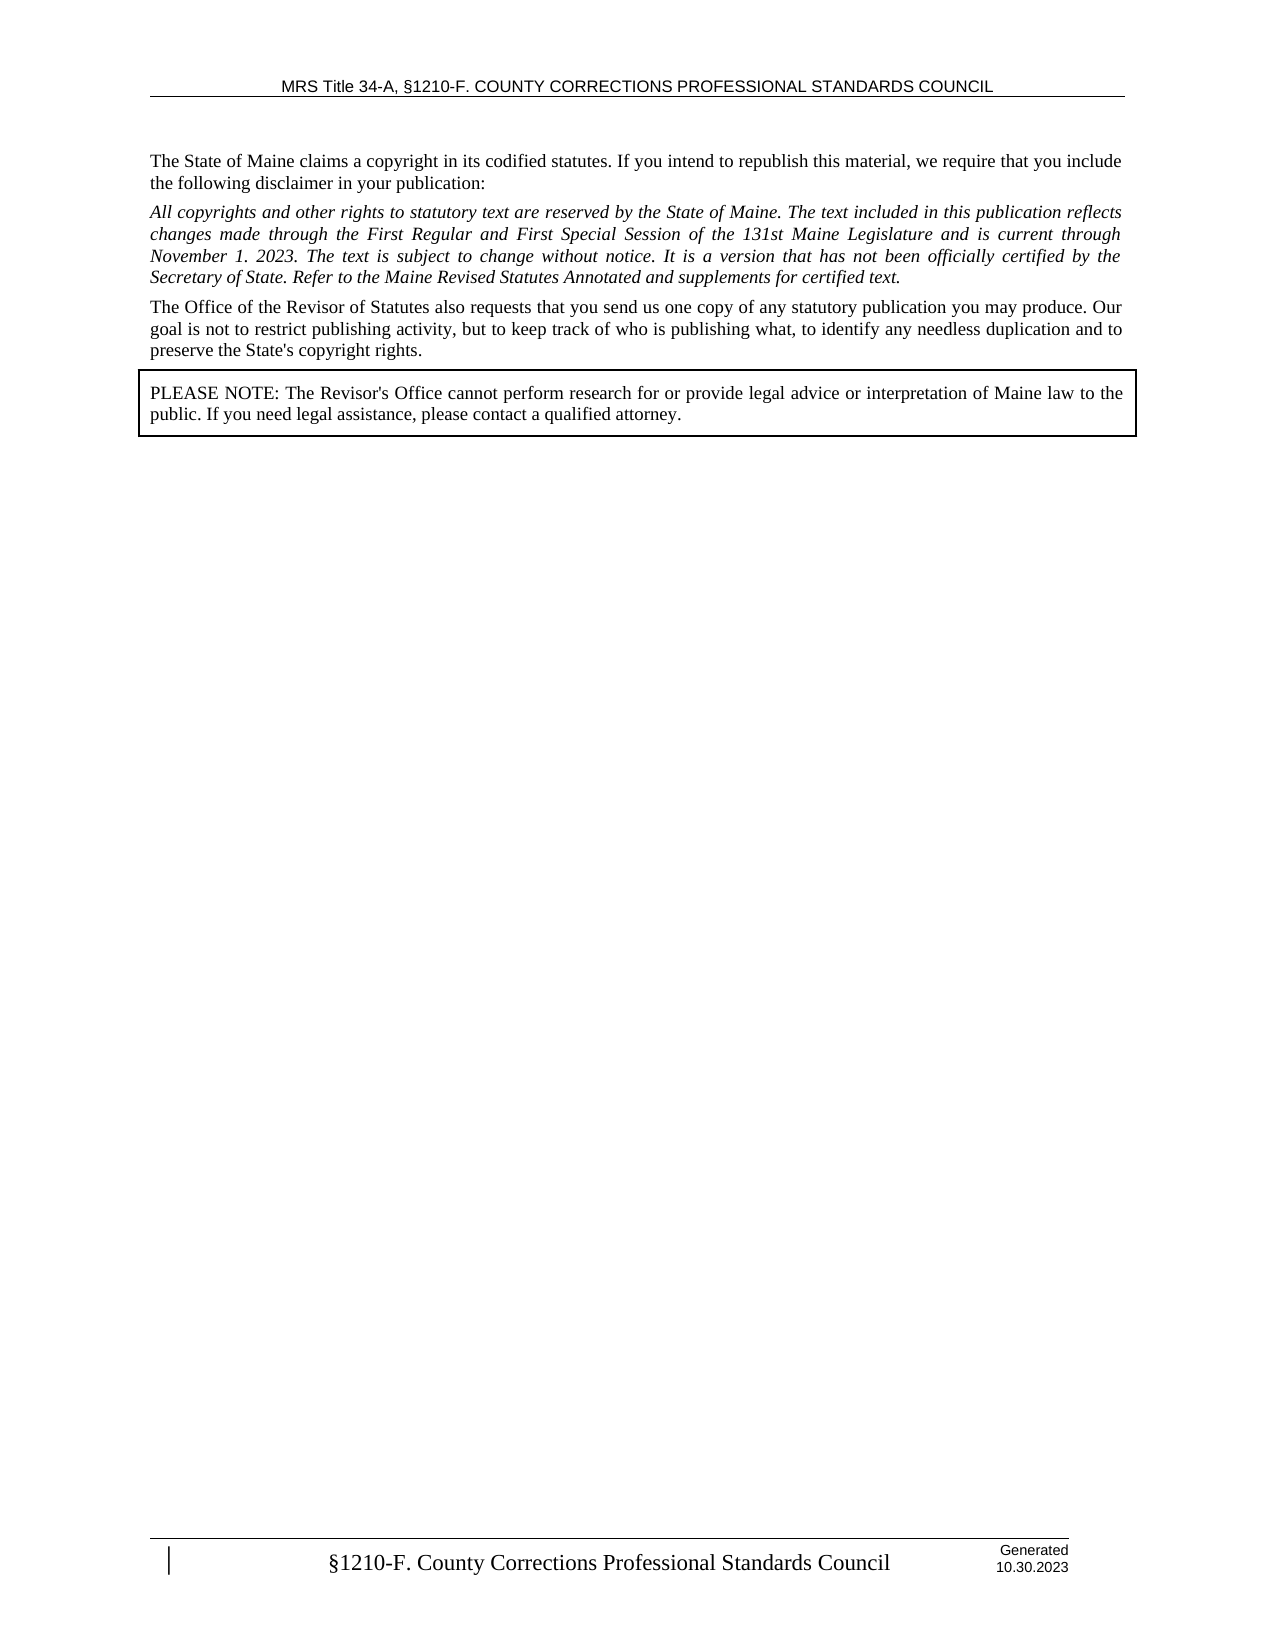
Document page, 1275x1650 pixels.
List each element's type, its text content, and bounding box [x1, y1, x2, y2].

text The State of Maine claims a copyright in its codified statutes. If you intend to republish this material, we require that you include the following disclaimer in your publication: [150, 150, 1125, 193]
text PLEASE NOTE: The Revisor's Office cannot perform research for or provide legal advice or interpretation of Maine law to the public. If you need legal assistance, please contact a qualified attorney. [140, 371, 1135, 435]
text The Office of the Revisor of Statutes also requests that you send us one copy of any statutory publication you may produce. Our goal is not to restrict publishing activity, but to keep track of who is publishing what, to identify any needless duplication and to preserve the State's copyright rights. [150, 296, 1125, 361]
text All copyrights and other rights to statutory text are reserved by the State of Maine. The text included in this publication reflects changes made through the First Regular and First Special Session of the 131st Maine Legislature and is current through November 1. 2023 . The text is subject to change without notice. It is a version that has not been officially certified by the Secretary of State. Refer to the Maine Revised Statutes Annotated and supplements for certified text. [150, 201, 1125, 288]
